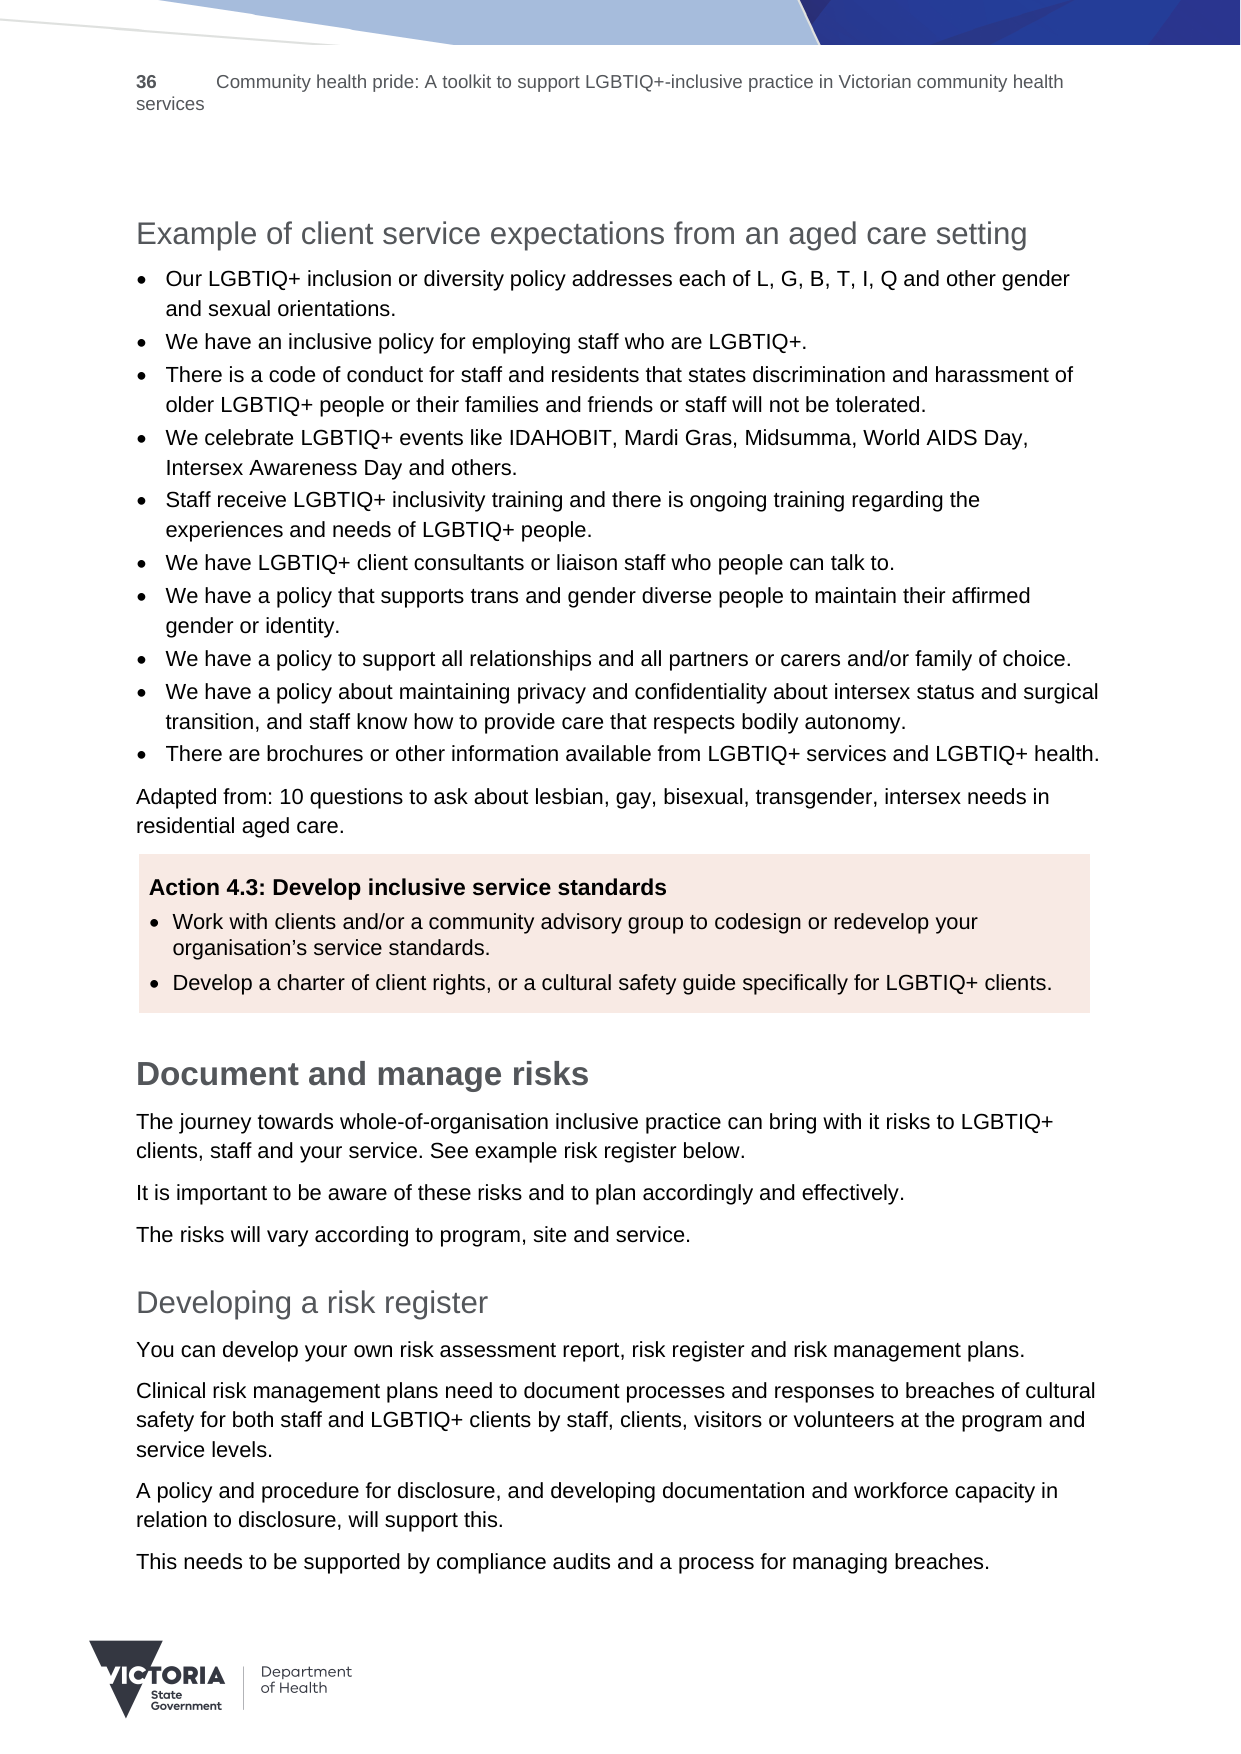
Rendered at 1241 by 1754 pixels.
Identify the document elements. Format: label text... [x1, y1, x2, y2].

picture [0, 1595, 1241, 1754]
text We have a policy to support all relationships and all partners or carers and/or family of choice. [136, 642, 1104, 671]
text There are brochures or other information available from LGBTIQ+ services and LGBTIQ+ health. [136, 738, 1104, 767]
text Adapted from: 10 questions to ask about lesbian, gay, bisexual, transgender, intersex needs in residential aged care. [136, 780, 1104, 838]
text You can develop your own risk assessment report, risk register and risk management plans. [136, 1333, 1104, 1362]
text The journey towards whole-of-organisation inclusive practice can bring with it risks to LGBTIQ+ clients, staff and your service. See example risk register below. [136, 1105, 1104, 1163]
picture [0, 0, 1241, 45]
subtitle Example of client service expectations from an aged care setting [136, 215, 1104, 251]
text A policy and procedure for disclosure, and developing documentation and workforce capacity in relation to disclosure, will support this. [136, 1474, 1104, 1533]
text It is important to be aware of these risks and to plan accordingly and effectively. [136, 1176, 1104, 1205]
text We have an inclusive policy for employing staff who are LGBTIQ+. [136, 326, 1104, 355]
text We have LGBTIQ+ client consultants or liaison staff who people can talk to. [136, 546, 1104, 576]
text The risks will vary according to program, site and service. [136, 1217, 1104, 1247]
text We celebrate LGBTIQ+ events like IDAHOBIT, Mardi Gras, Midsumma, World AIDS Day, Intersex Awareness Day and others. [136, 421, 1104, 480]
subtitle Developing a risk register [136, 1284, 1104, 1320]
text This needs to be supported by compliance audits and a process for managing breaches. [136, 1545, 1104, 1574]
text We have a policy about maintaining privacy and confidentiality about intersex status and surgical transition, and staff know how to provide care that respects bodily autonomy. [136, 676, 1104, 734]
text Staff receive LGBTIQ+ inclusivity training and there is ongoing training regarding the experiences and needs of LGBTIQ+ people. [136, 484, 1104, 542]
text Clinical risk management plans need to document processes and responses to breaches of cultural safety for both staff and LGBTIQ+ clients by staff, clients, visitors or volunteers at the program and service levels. [136, 1374, 1104, 1462]
text Our LGBTIQ+ inclusion or diversity policy addresses each of L, G, B, T, I, Q and other gender and sexual orientations. [136, 263, 1104, 321]
subtitle Document and manage risks [136, 1054, 1104, 1092]
text There is a code of conduct for staff and residents that states discrimination and harassment of older LGBTIQ+ people or their families and friends or staff will not be tolerated. [136, 359, 1104, 417]
table_header Action 4.3: Develop inclusive service standards Work with clients and/or a community advisory group to codesign or redevelop your organisation’s service standards. Develop a charter of client rights, or a cultural safety guide specifically for LGBTIQ+ clients. [139, 854, 1090, 1013]
text We have a policy that supports trans and gender diverse people to maintain their affirmed gender or identity. [136, 580, 1104, 638]
